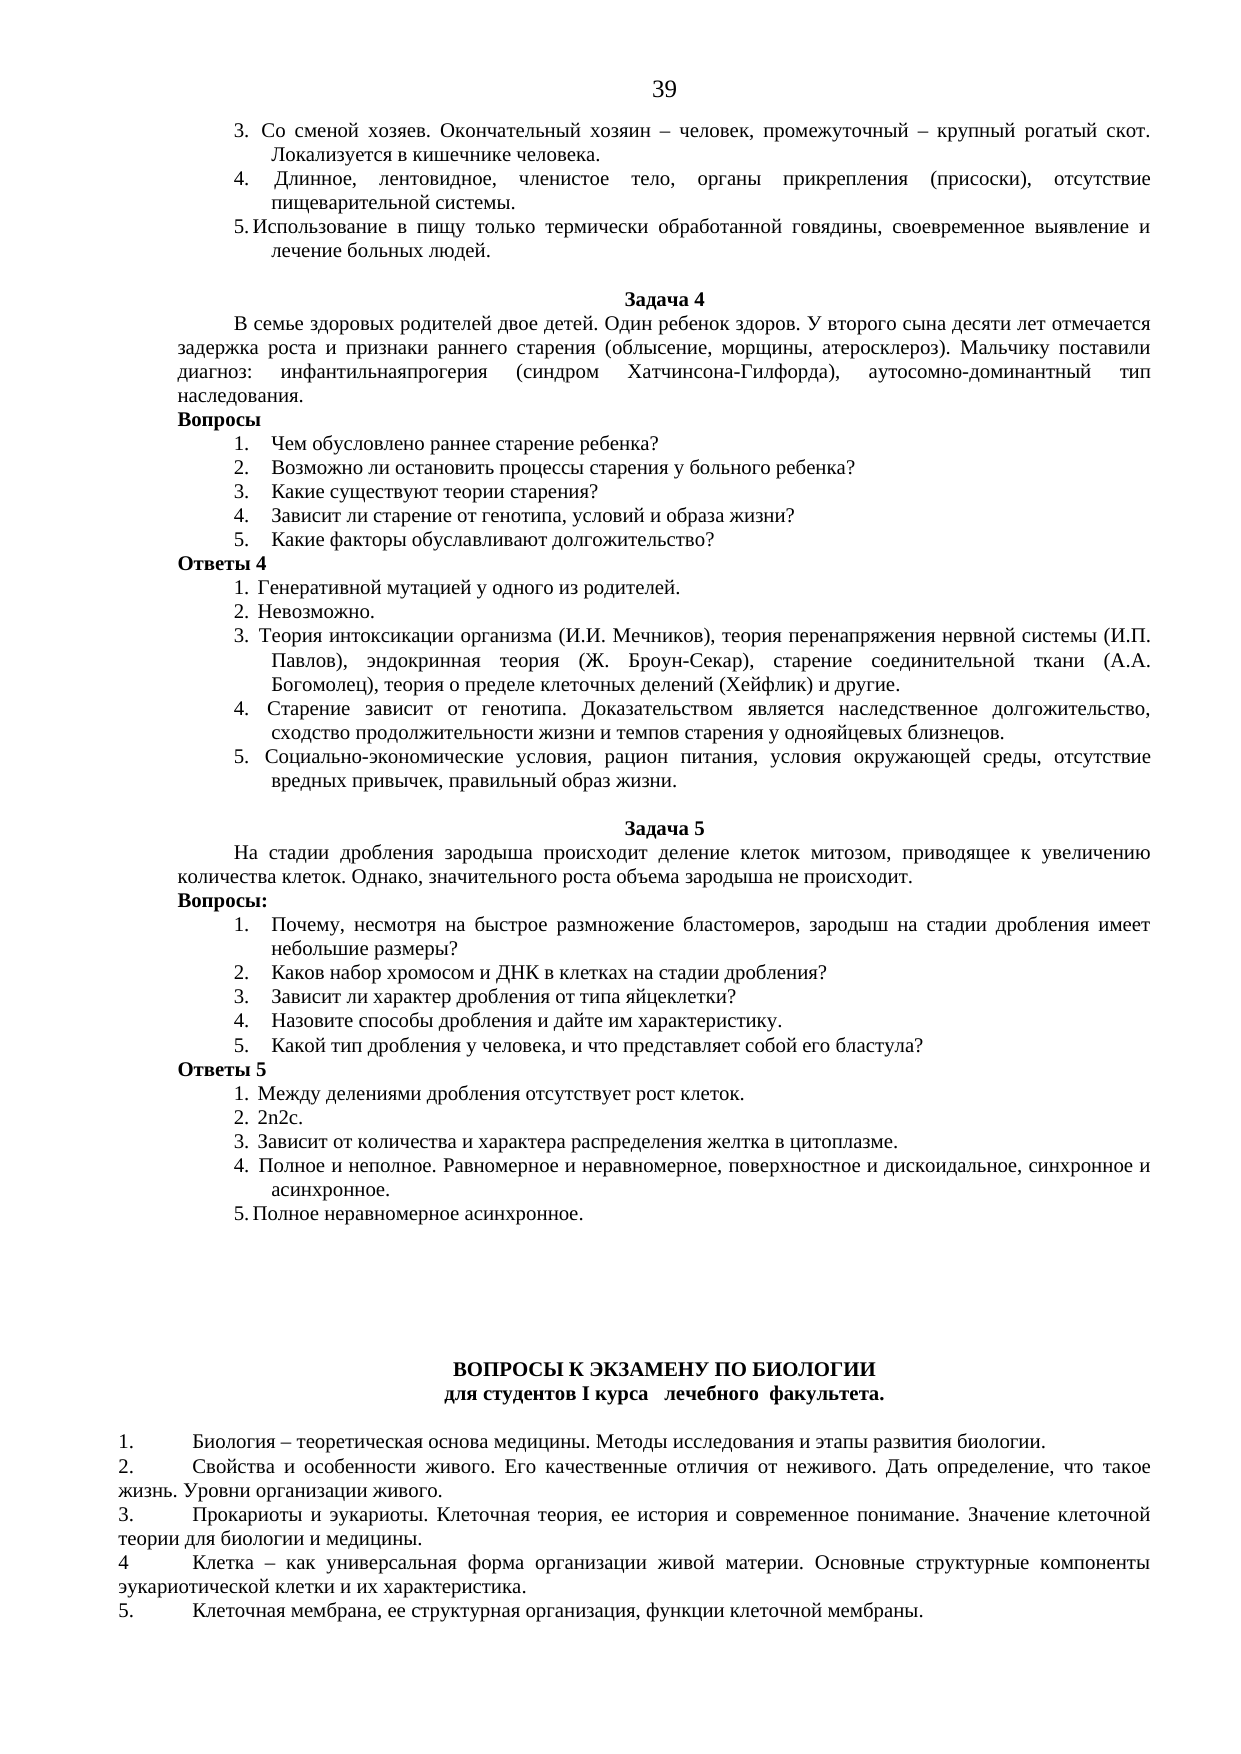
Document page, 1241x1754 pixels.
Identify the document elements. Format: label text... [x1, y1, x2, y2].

list 2n2c. [233, 1105, 1152, 1129]
list Невозможно. [233, 599, 1152, 623]
text Задача 4 [177, 287, 1152, 311]
text Вопросы [177, 407, 1152, 431]
list Возможно ли остановить процессы старения у больного ребенка? [233, 455, 1152, 479]
text 3. Прокариоты и эукариоты. Клеточная теория, ее история и современное понимание. Значение клеточной теории для биологии и медицины. [89, 1502, 1152, 1550]
list Какие факторы обуславливают долгожительство? [233, 527, 1152, 551]
list Полное неравномерное асинхронное. [233, 1201, 1152, 1225]
list Теория интоксикации организма (И.И. Мечников), теория перенапряжения нервной системы (И.П. Павлов), эндокринная теория (Ж. Броун-Секар), старение соединительной ткани (А.А. Богомолец), теория о пределе клеточных делений (Хейфлик) и другие. [233, 623, 1152, 696]
text ВОПРОСЫ К ЭКЗАМЕНУ ПО БИОЛОГИИ [177, 1357, 1152, 1381]
list Полное и неполное. Равномерное и неравномерное, поверхностное и дискоидальное, синхронное и асинхронное. [233, 1153, 1152, 1201]
list Старение зависит от генотипа. Доказательством является наследственное долгожительство, сходство продолжительности жизни и темпов старения у однояйцевых близнецов. [233, 696, 1152, 744]
list Зависит ли характер дробления от типа яйцеклетки? [233, 984, 1152, 1008]
list Зависит ли старение от генотипа, условий и образа жизни? [233, 503, 1152, 527]
list Назовите способы дробления и дайте им характеристику. [233, 1008, 1152, 1032]
list Какой тип дробления у человека, и что представляет собой его бластула? [233, 1032, 1152, 1057]
text 2. Свойства и особенности живого. Его качественные отличия от неживого. Дать определение, что такое жизнь. Уровни организации живого. [89, 1453, 1152, 1502]
list Какие существуют теории старения? [233, 479, 1152, 503]
text для студентов I курса лечебного факультета. [177, 1381, 1152, 1405]
text Ответы 4 [177, 551, 1152, 575]
text Вопросы: [177, 888, 1152, 912]
list Длинное, лентовидное, членистое тело, органы прикрепления (присоски), отсутствие пищеварительной системы. [233, 166, 1152, 214]
list Между делениями дробления отсутствует рост клеток. [233, 1081, 1152, 1105]
list Социально-экономические условия, рацион питания, условия окружающей среды, отсутствие вредных привычек, правильный образ жизни. [233, 744, 1152, 792]
text 5. Клеточная мембрана, ее структурная организация, функции клеточной мембраны. [89, 1598, 1152, 1622]
list Чем обусловлено раннее старение ребенка? [233, 431, 1152, 455]
text 4 Клетка – как универсальная форма организации живой материи. Основные структурные компоненты эукариотической клетки и их характеристика. [89, 1550, 1152, 1598]
list Генеративной мутацией у одного из родителей. [233, 575, 1152, 599]
text Ответы 5 [177, 1057, 1152, 1081]
list Почему, несмотря на быстрое размножение бластомеров, зародыш на стадии дробления имеет небольшие размеры? [233, 912, 1152, 960]
list Зависит от количества и характера распределения желтка в цитоплазме. [233, 1129, 1152, 1153]
list Использование в пищу только термически обработанной говядины, своевременное выявление и лечение больных людей. [233, 214, 1152, 262]
text В семье здоровых родителей двое детей. Один ребенок здоров. У второго сына десяти лет отмечается задержка роста и признаки раннего старения (облысение, морщины, атеросклероз). Мальчику поставили диагноз: инфантильнаяпрогерия (синдром Хатчинсона-Гилфорда), аутосомно-доминантный тип наследования. [177, 311, 1152, 407]
text Задача 5 [177, 816, 1152, 840]
list Каков набор хромосом и ДНК в клетках на стадии дробления? [233, 960, 1152, 984]
text 1. Биология – теоретическая основа медицины. Методы исследования и этапы развития биологии. [89, 1429, 1152, 1453]
list Со сменой хозяев. Окончательный хозяин – человек, промежуточный – крупный рогатый скот. Локализуется в кишечнике человека. [233, 118, 1152, 166]
text На стадии дробления зародыша происходит деление клеток митозом, приводящее к увеличению количества клеток. Однако, значительного роста объема зародыша не происходит. [177, 840, 1152, 888]
